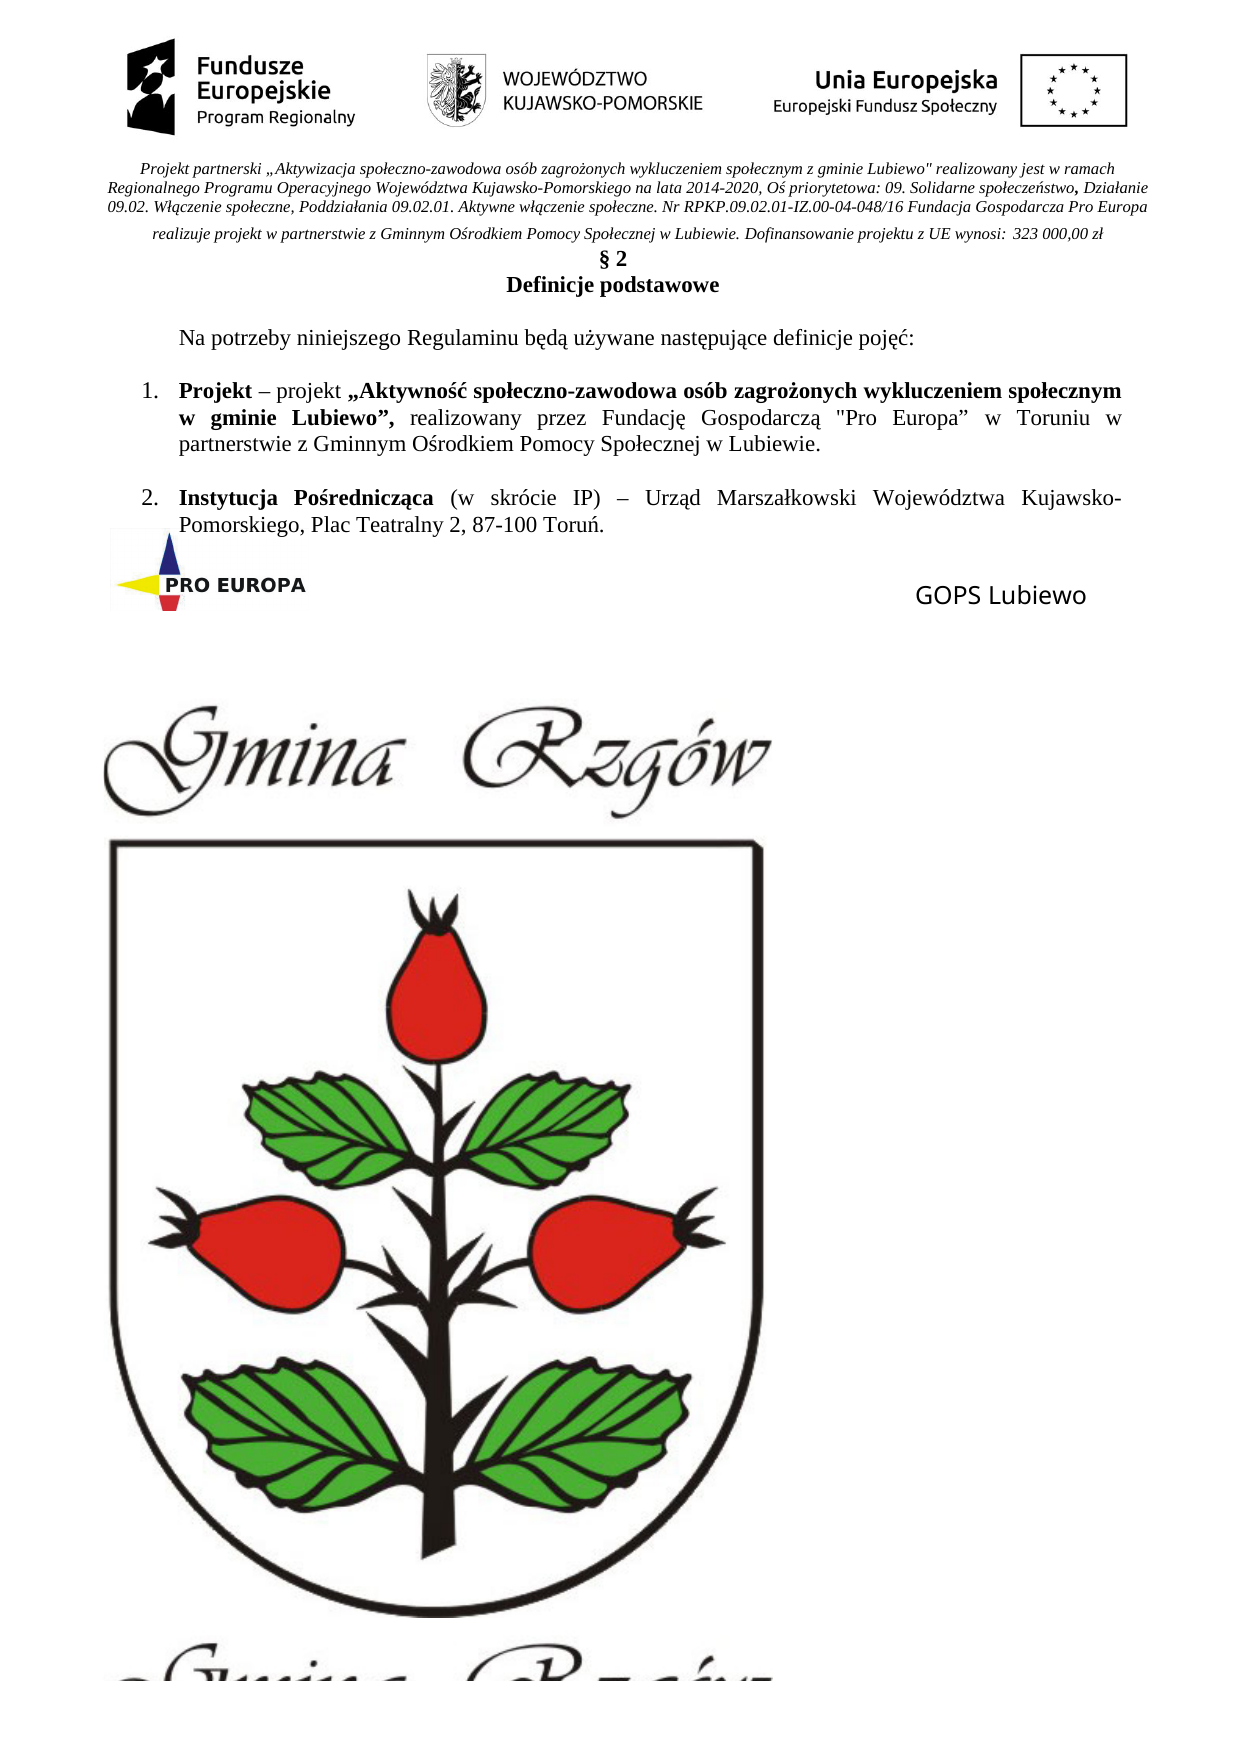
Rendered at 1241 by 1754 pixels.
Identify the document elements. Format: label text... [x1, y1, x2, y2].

text Na potrzeby niniejszego Regulaminu będą używane następujące definicje pojęć: [178, 324, 1122, 350]
list Instytucja Pośrednicząca (w skrócie IP) – Urząd Marszałkowski Województwa Kujawsko-Pomorskiego, Plac Teatralny 2, 87-100 Toruń. [141, 483, 1122, 537]
text § 2 [103, 245, 1122, 271]
picture [103, 14, 1151, 159]
list Projekt – projekt „Aktywność społeczno-zawodowa osób zagrożonych wykluczeniem społecznym w gminie Lubiewo”, realizowany przez Fundację Gospodarczą "Pro Europa” w Toruniu w partnerstwie z Gminnym Ośrodkiem Pomocy Społecznej w Lubiewie. [141, 376, 1122, 457]
text Definicje podstawowe [103, 271, 1122, 297]
picture [103, 528, 773, 1681]
